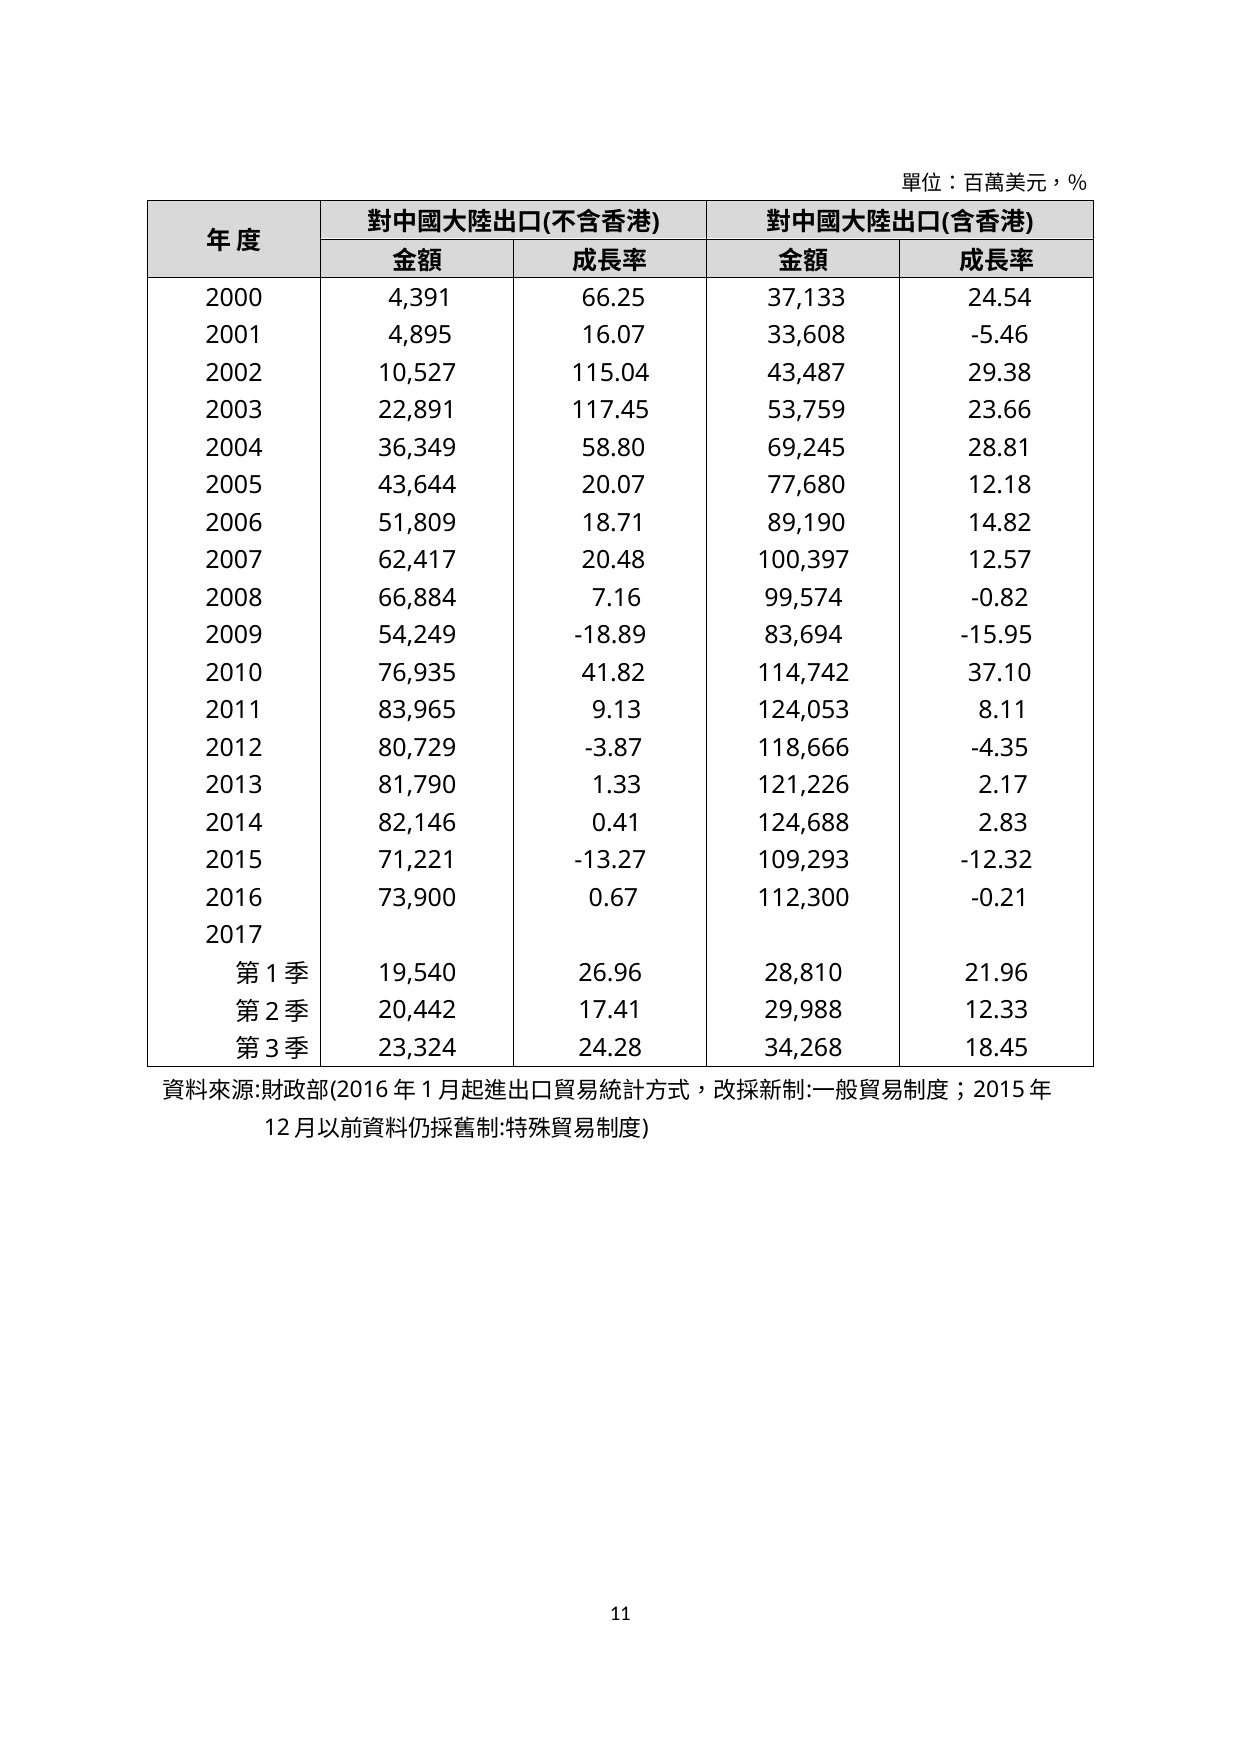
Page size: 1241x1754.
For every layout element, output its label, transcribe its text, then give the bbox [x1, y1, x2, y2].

table_cell 成長率 [514, 240, 706, 277]
table_cell 金額 [321, 240, 513, 277]
table_cell 24.54 -5.46 29.38 23.66 28.81 12.18 14.82 12.57 -0.82 -15.95 37.10 8.11 -4.35 2.17 2.83 -12.32 -0.21 21.96 12.33 18.45 [900, 278, 1093, 1066]
table_header 對中國大陸出口(不含香港) [321, 201, 706, 238]
table_cell 66.25 16.07 115.04 117.45 58.80 20.07 18.71 20.48 7.16 -18.89 41.82 9.13 -3.87 1.33 0.41 -13.27 0.67 26.96 17.41 24.28 [514, 278, 706, 1066]
table_cell 4,391 4,895 10,527 22,891 36,349 43,644 51,809 62,417 66,884 54,249 76,935 83,965 80,729 81,790 82,146 71,221 73,900 19,540 20,442 23,324 [321, 278, 513, 1066]
text 資料來源:財政部(2016年1月起進出口貿易統計方式，改採新制:一般貿易制度；2015年12月以前資料仍採舊制:特殊貿易制度) [162, 1070, 1053, 1145]
table_cell 金額 [707, 240, 899, 277]
table_header 年 度 [148, 201, 320, 277]
table_cell 2000 2001 2002 2003 2004 2005 2006 2007 2008 2009 2010 2011 2012 2013 2014 2015 2016 2017 第1季 第2季 第3季 [148, 278, 320, 1066]
table_cell 37,133 33,608 43,487 53,759 69,245 77,680 89,190 100,397 99,574 83,694 114,742 124,053 118,666 121,226 124,688 109,293 112,300 28,810 29,988 34,268 [707, 278, 899, 1066]
table_header 對中國大陸出口(含香港) [707, 201, 1093, 238]
table_cell 成長率 [900, 240, 1093, 277]
text 單位：百萬美元，％ [187, 162, 1088, 200]
